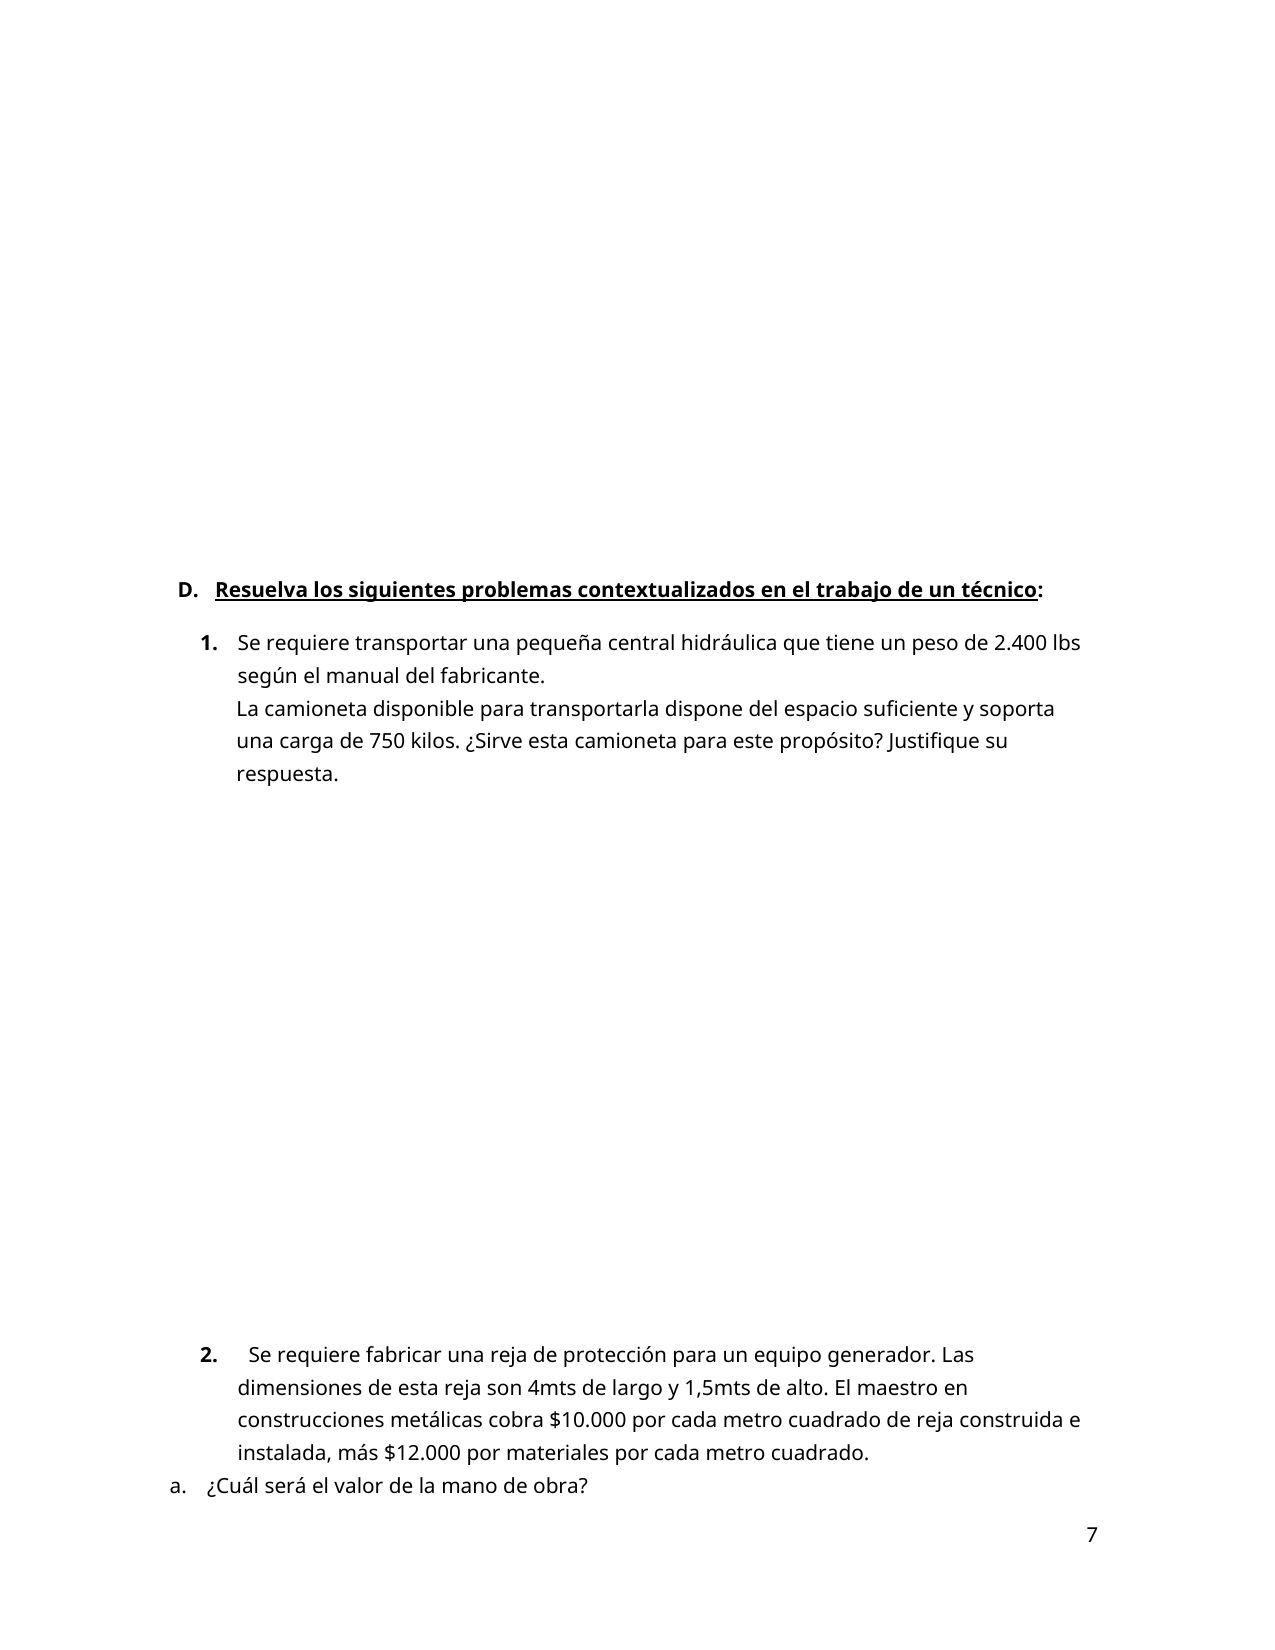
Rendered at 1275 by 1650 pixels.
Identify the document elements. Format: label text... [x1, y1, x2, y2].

list Se requiere fabricar una reja de protección para un equipo generador. Las dimensiones de esta reja son 4mts de largo y 1,5mts de alto. El maestro en construcciones metálicas cobra $10.000 por cada metro cuadrado de reja construida e instalada, más $12.000 por materiales por cada metro cuadrado. [200, 1340, 1098, 1467]
list Se requiere transportar una pequeña central hidráulica que tiene un peso de 2.400 lbs según el manual del fabricante. [200, 628, 1098, 689]
list ¿Cuál será el valor de la mano de obra? [169, 1471, 1098, 1499]
text La camioneta disponible para transportarla dispone del espacio suficiente y soporta una carga de 750 kilos. ¿Sirve esta camioneta para este propósito? Justifique su respuesta. [236, 694, 1098, 787]
list Resuelva los siguientes problemas contextualizados en el trabajo de un técnico: [177, 575, 1098, 603]
